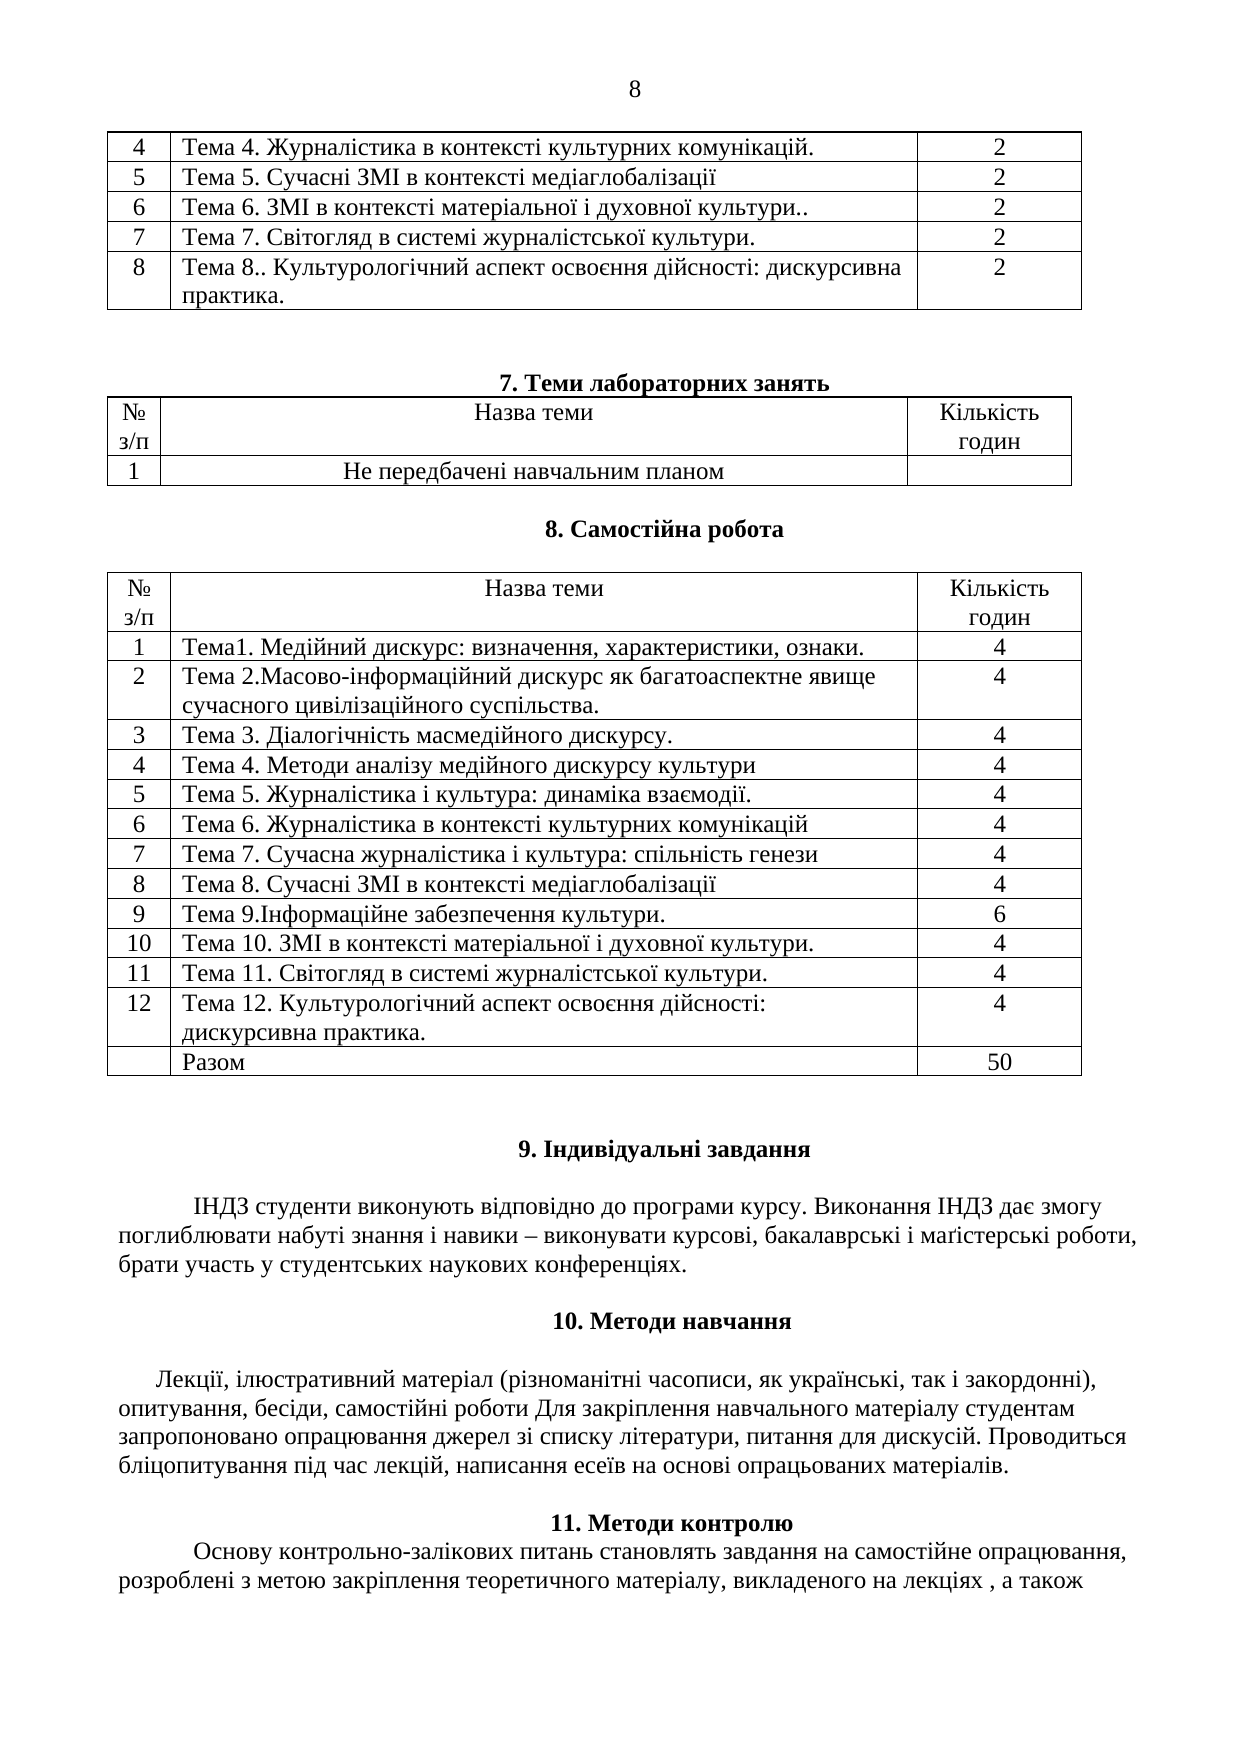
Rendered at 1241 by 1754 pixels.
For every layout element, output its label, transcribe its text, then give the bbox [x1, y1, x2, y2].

table_cell 6 [108, 192, 170, 221]
table_cell Тема1. Медійний дискурс: визначення, характеристики, ознаки. [171, 632, 917, 660]
text 11. Методи контролю [133, 1508, 1152, 1536]
table_cell Тема 11. Світогляд в системі журналістської культури. [171, 958, 917, 987]
table_cell Тема 12. Культурологічний аспект освоєння дійсності: дискурсивна практика. [171, 988, 917, 1046]
table_header Кількість годин [908, 398, 1071, 455]
table_cell 6 [918, 899, 1081, 927]
table_cell 2 [918, 162, 1081, 191]
table_header № з/п [108, 398, 160, 455]
table_cell 8 [108, 869, 170, 898]
table_cell 8 [108, 252, 170, 309]
text ІНДЗ студенти виконують відповідно до програми курсу. Виконання ІНДЗ дає змогу поглиблювати набуті знання і навики – виконувати курсові, бакалаврські і маґістерські роботи, брати участь у студентських наукових конференціях. [118, 1191, 1152, 1278]
table_cell Тема 7. Світогляд в системі журналістської культури. [171, 222, 917, 251]
table_cell 2 [918, 133, 1081, 161]
table_cell Тема 3. Діалогічність масмедійного дискурсу. [171, 720, 917, 749]
table_header № з/п [108, 573, 170, 631]
table_cell Тема 8. Сучасні ЗМІ в контексті медіаглобалізації [171, 869, 917, 898]
table_cell 4 [918, 929, 1081, 957]
table_cell Тема 2.Масово-інформаційний дискурс як багатоаспектне явище сучасного цивілізаційного суспільства. [171, 661, 917, 719]
table_cell 2 [918, 192, 1081, 221]
table_cell 2 [918, 222, 1081, 251]
table_cell Тема 10. ЗМІ в контексті матеріальної і духовної культури. [171, 929, 917, 957]
table_cell 4 [108, 133, 170, 161]
table_cell 2 [918, 252, 1081, 309]
table_cell 5 [108, 162, 170, 191]
text 9. Індивідуальні завдання [133, 1134, 1152, 1163]
table_cell Тема 4. Журналістика в контексті культурних комунікацій. [171, 133, 917, 161]
table_cell 4 [918, 839, 1081, 868]
table_cell 2 [108, 661, 170, 719]
table_cell 1 [108, 456, 160, 485]
table_cell Разом [171, 1047, 917, 1075]
table_cell 4 [918, 661, 1081, 719]
text 10. Методи навчання [133, 1306, 1152, 1335]
table_cell [108, 1047, 170, 1075]
table_cell Тема 5. Сучасні ЗМІ в контексті медіаглобалізації [171, 162, 917, 191]
table_cell 1 [108, 632, 170, 660]
text 7. Теми лабораторних занять [177, 368, 1152, 396]
table_cell 9 [108, 899, 170, 927]
table_cell 4 [918, 720, 1081, 749]
table_cell 7 [108, 222, 170, 251]
table_cell 10 [108, 929, 170, 957]
table_cell 7 [108, 839, 170, 868]
table_cell 4 [918, 809, 1081, 838]
table_header Назва теми [171, 573, 917, 631]
table_cell Тема 6. ЗМІ в контексті матеріальної і духовної культури.. [171, 192, 917, 221]
table_cell 3 [108, 720, 170, 749]
table_cell 50 [918, 1047, 1081, 1075]
table_cell 4 [918, 958, 1081, 987]
table_cell Тема 6. Журналістика в контексті культурних комунікацій [171, 809, 917, 838]
table_header Кількість годин [918, 573, 1081, 631]
table_cell 12 [108, 988, 170, 1046]
table_cell Тема 8.. Культурологічний аспект освоєння дійсності: дискурсивна практика. [171, 252, 917, 309]
table_cell 4 [918, 632, 1081, 660]
table_header Назва теми [161, 398, 907, 455]
table_cell [908, 456, 1071, 485]
text Лекції, ілюстративний матеріал (різноманітні часописи, як українські, так і закордонні), опитування, бесіди, самостійні роботи Для закріплення навчального матеріалу студентам запропоновано опрацювання джерел зі списку літератури, питання для дискусій. Проводиться бліцопитування під час лекцій, написання есеїв на основі опрацьованих матеріалів. [118, 1364, 1152, 1479]
text 8. Самостійна робота [177, 514, 1152, 543]
table_cell 4 [918, 869, 1081, 898]
table_cell 4 [918, 750, 1081, 778]
table_cell Не передбачені навчальним планом [161, 456, 907, 485]
table_cell Тема 7. Сучасна журналістика і культура: спільність генези [171, 839, 917, 868]
table_cell 5 [108, 780, 170, 808]
table_cell 4 [918, 988, 1081, 1046]
table_cell 6 [108, 809, 170, 838]
table_cell 4 [918, 780, 1081, 808]
table_cell Тема 9.Інформаційне забезпечення культури. [171, 899, 917, 927]
table_cell 4 [108, 750, 170, 778]
table_cell 11 [108, 958, 170, 987]
table_cell Тема 5. Журналістика і культура: динаміка взаємодії. [171, 780, 917, 808]
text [118, 1536, 1152, 1594]
table_cell Тема 4. Методи аналізу медійного дискурсу культури [171, 750, 917, 778]
